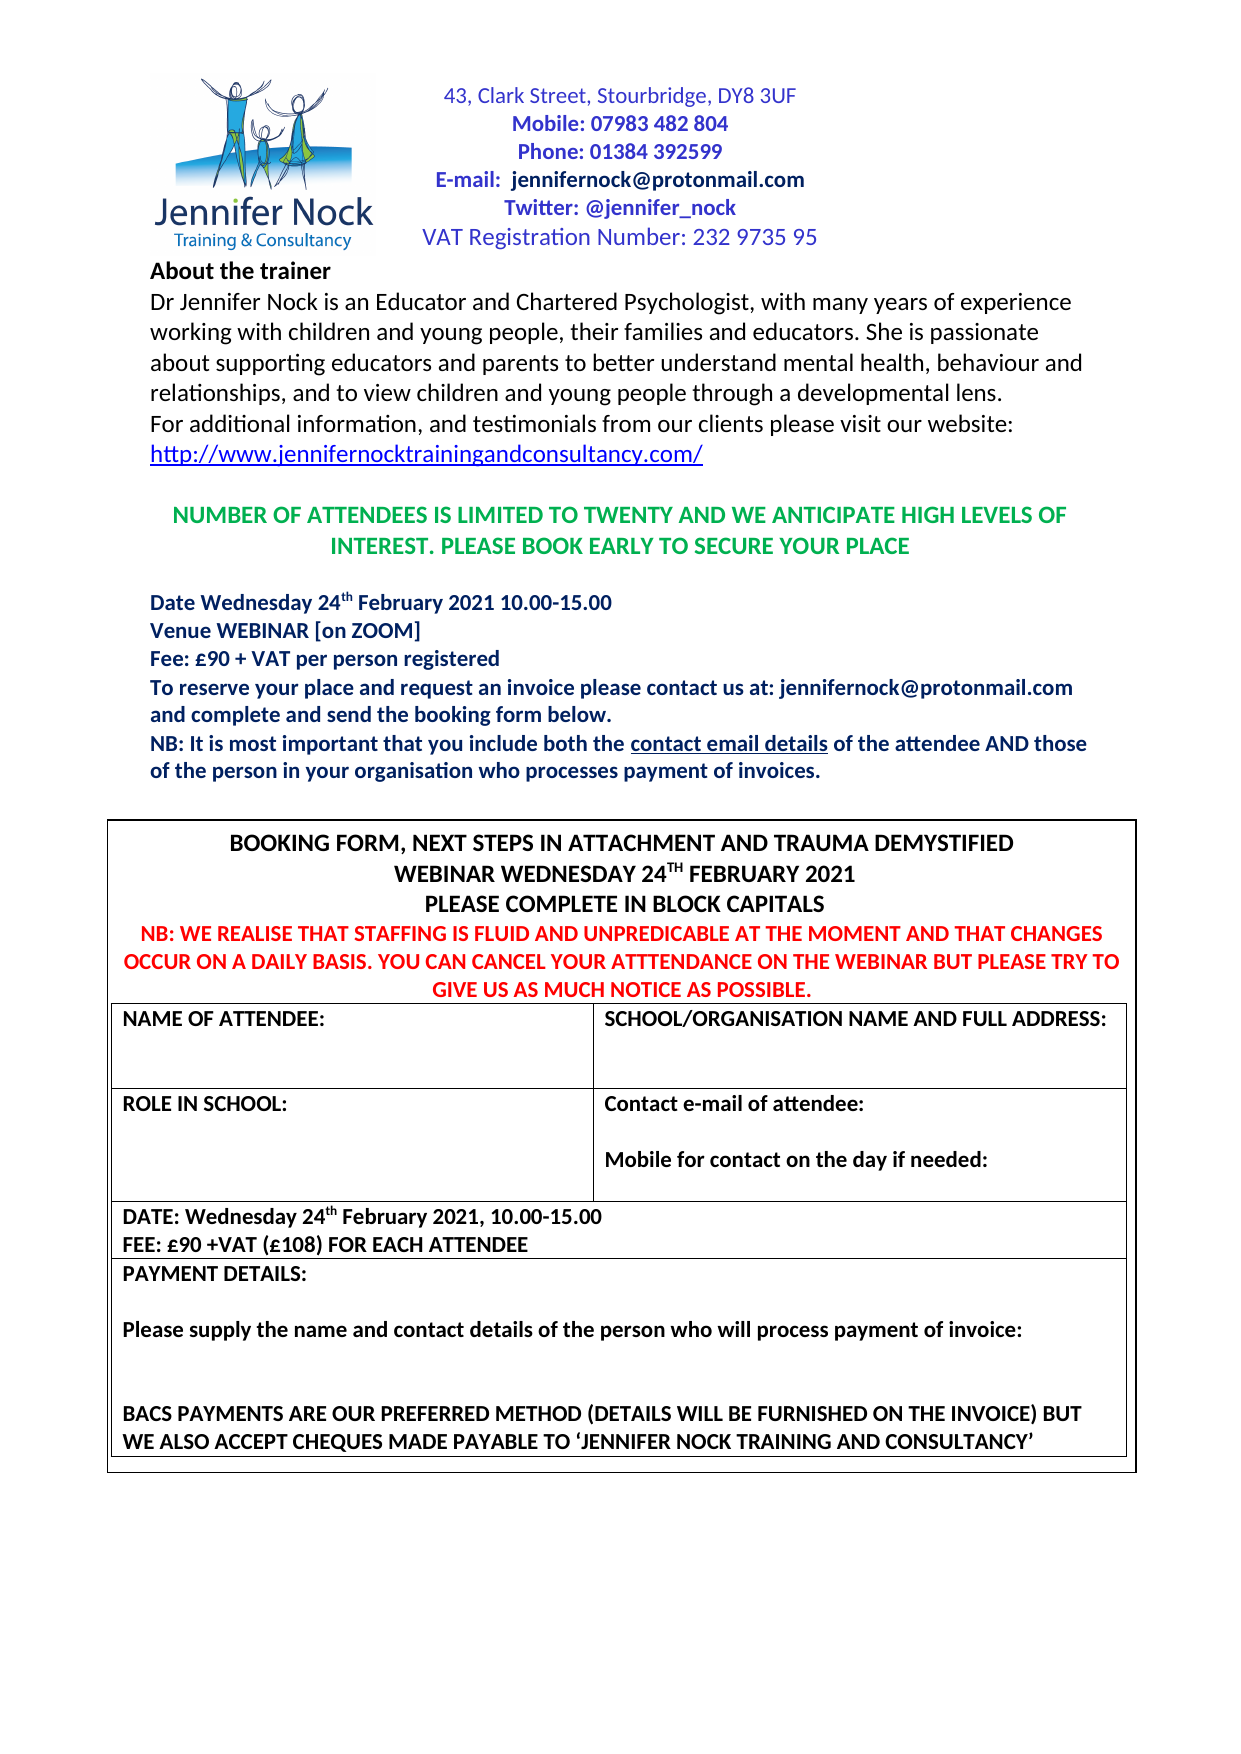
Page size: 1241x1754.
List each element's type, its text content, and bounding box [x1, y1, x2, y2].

text NB: It is most important that you include both the contact email details of the attendee AND those of the person in your organisation who processes payment of invoices. [150, 729, 1090, 785]
text and complete and send the booking form below. [150, 701, 1090, 729]
text For additional information, and testimonials from our clients please visit our website: http://www.jennifernocktrainingandconsultancy.com/ [150, 408, 1090, 469]
text Dr Jennifer Nock is an Educator and Chartered Psychologist, with many years of experience working with children and young people, their families and educators. She is passionate about supporting educators and parents to better understand mental health, behaviour and relationships, and to view children and young people through a developmental lens. [150, 286, 1090, 408]
text Venue WEBINAR [on ZOOM] [150, 617, 1090, 644]
text Date Wednesday 24th February 2021 10.00-15.00 [150, 588, 1090, 617]
text About the trainer [150, 255, 1090, 286]
text NUMBER OF AttendeeS IS LIMITED TO TWENTY AND We anticipate high levels of interest. Please book early to secure your place [150, 499, 1090, 561]
text Fee: £90 + VAT per person registered [150, 644, 1090, 673]
picture [150, 73, 377, 256]
text To reserve your place and request an invoice please contact us at: jennifernock@protonmail.com [150, 673, 1090, 701]
